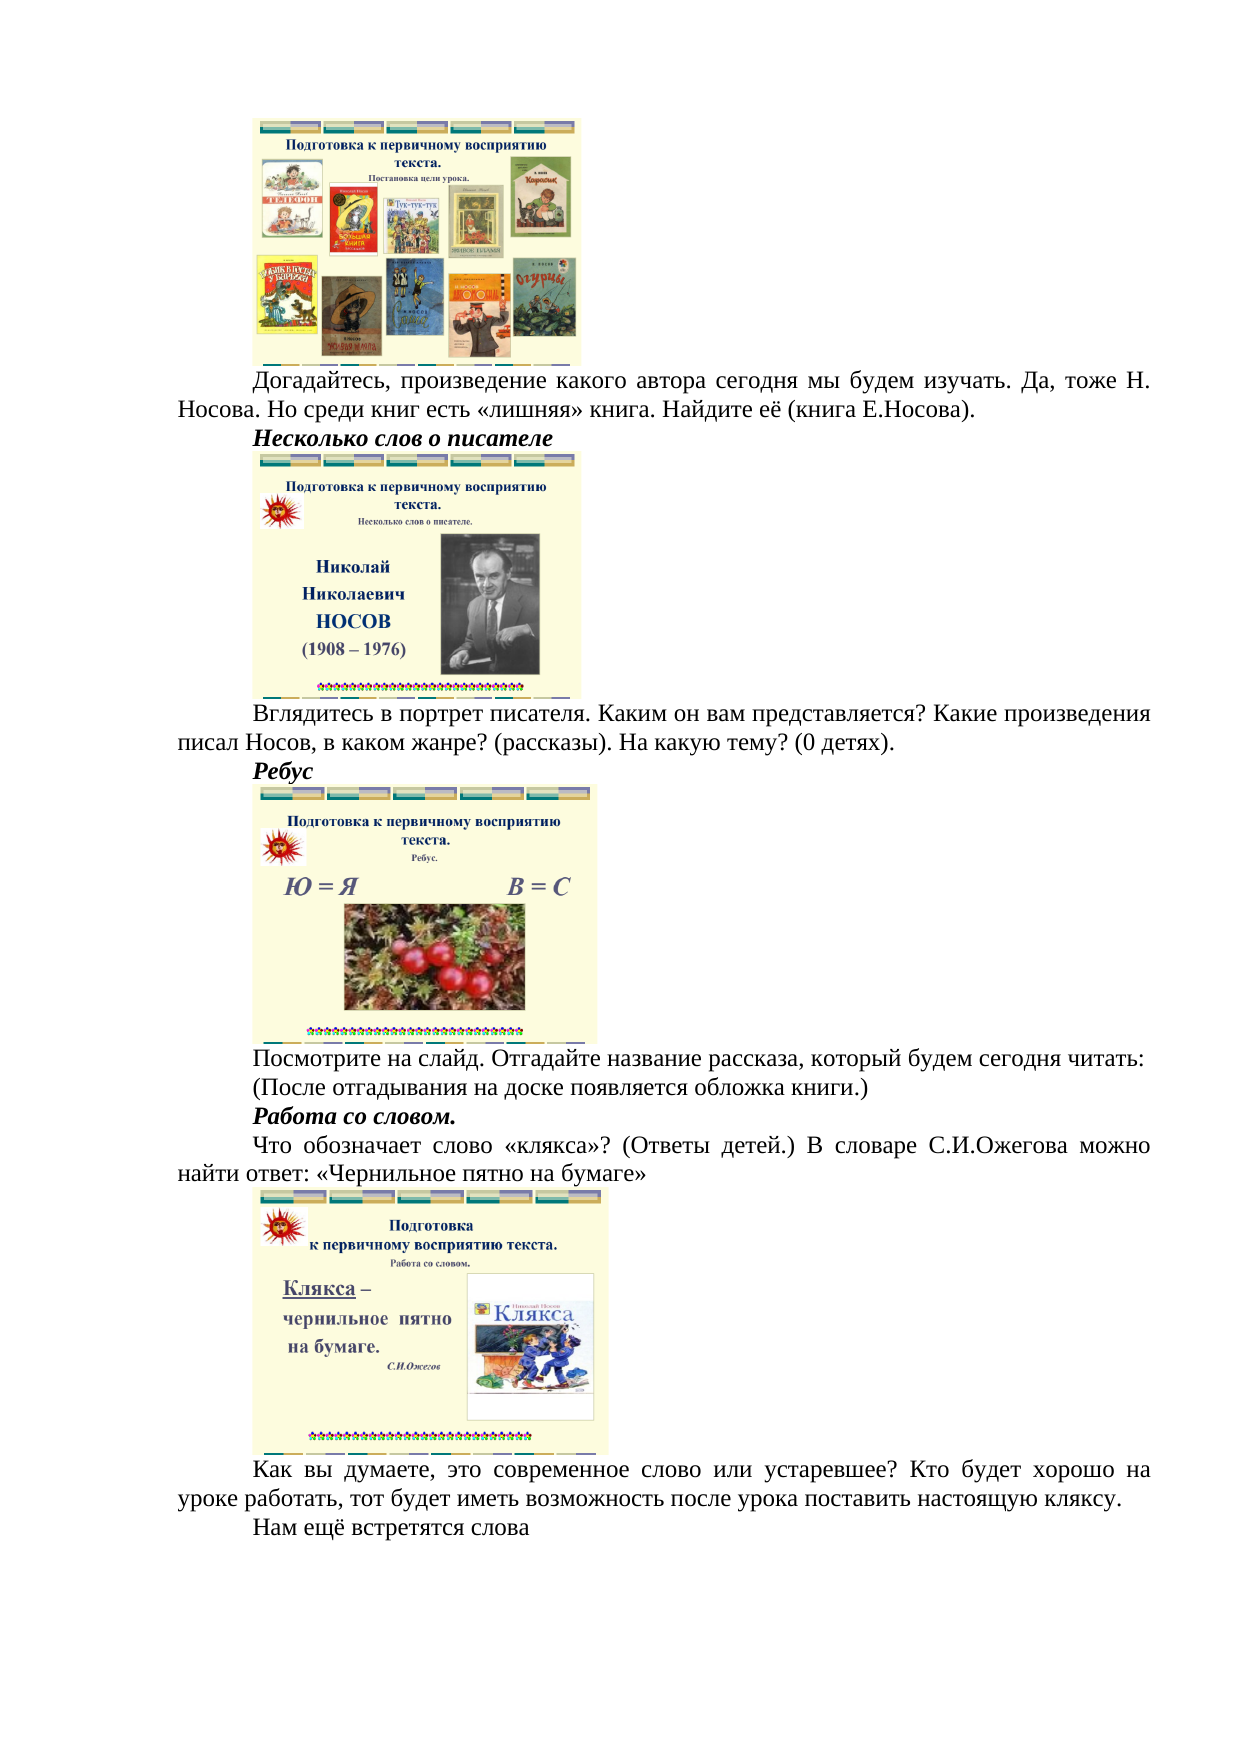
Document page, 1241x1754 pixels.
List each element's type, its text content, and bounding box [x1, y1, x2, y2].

text Нам ещё встретятся слова [177, 1512, 1152, 1541]
text (После отгадывания на доске появляется обложка книги.) [177, 1072, 1152, 1101]
text Что обозначает слово «клякса»? (Ответы детей.) В словаре С.И.Ожегова можно найти ответ: «Чернильное пятно на бумаге» [177, 1130, 1152, 1187]
text Несколько слов о писателе [177, 423, 1152, 451]
text Как вы думаете, это современное слово или устаревшее? Кто будет хорошо на уроке работать, тот будет иметь возможность после урока поставить настоящую кляксу. [177, 1454, 1152, 1512]
text Вглядитесь в портрет писателя. Каким он вам представляется? Какие произведения писал Носов, в каком жанре? (рассказы). На какую тему? (0 детях). [177, 698, 1152, 756]
text Посмотрите на слайд. Отгадайте название рассказа, который будем сегодня читать: [177, 1043, 1152, 1072]
text Догадайтесь, произведение какого автора сегодня мы будем изучать. Да, тоже Н. Носова. Но среди книг есть «лишняя» книга. Найдите её (книга Е.Носова). [177, 365, 1152, 423]
text Ребус [177, 756, 1152, 784]
text Работа со словом. [177, 1101, 1152, 1130]
